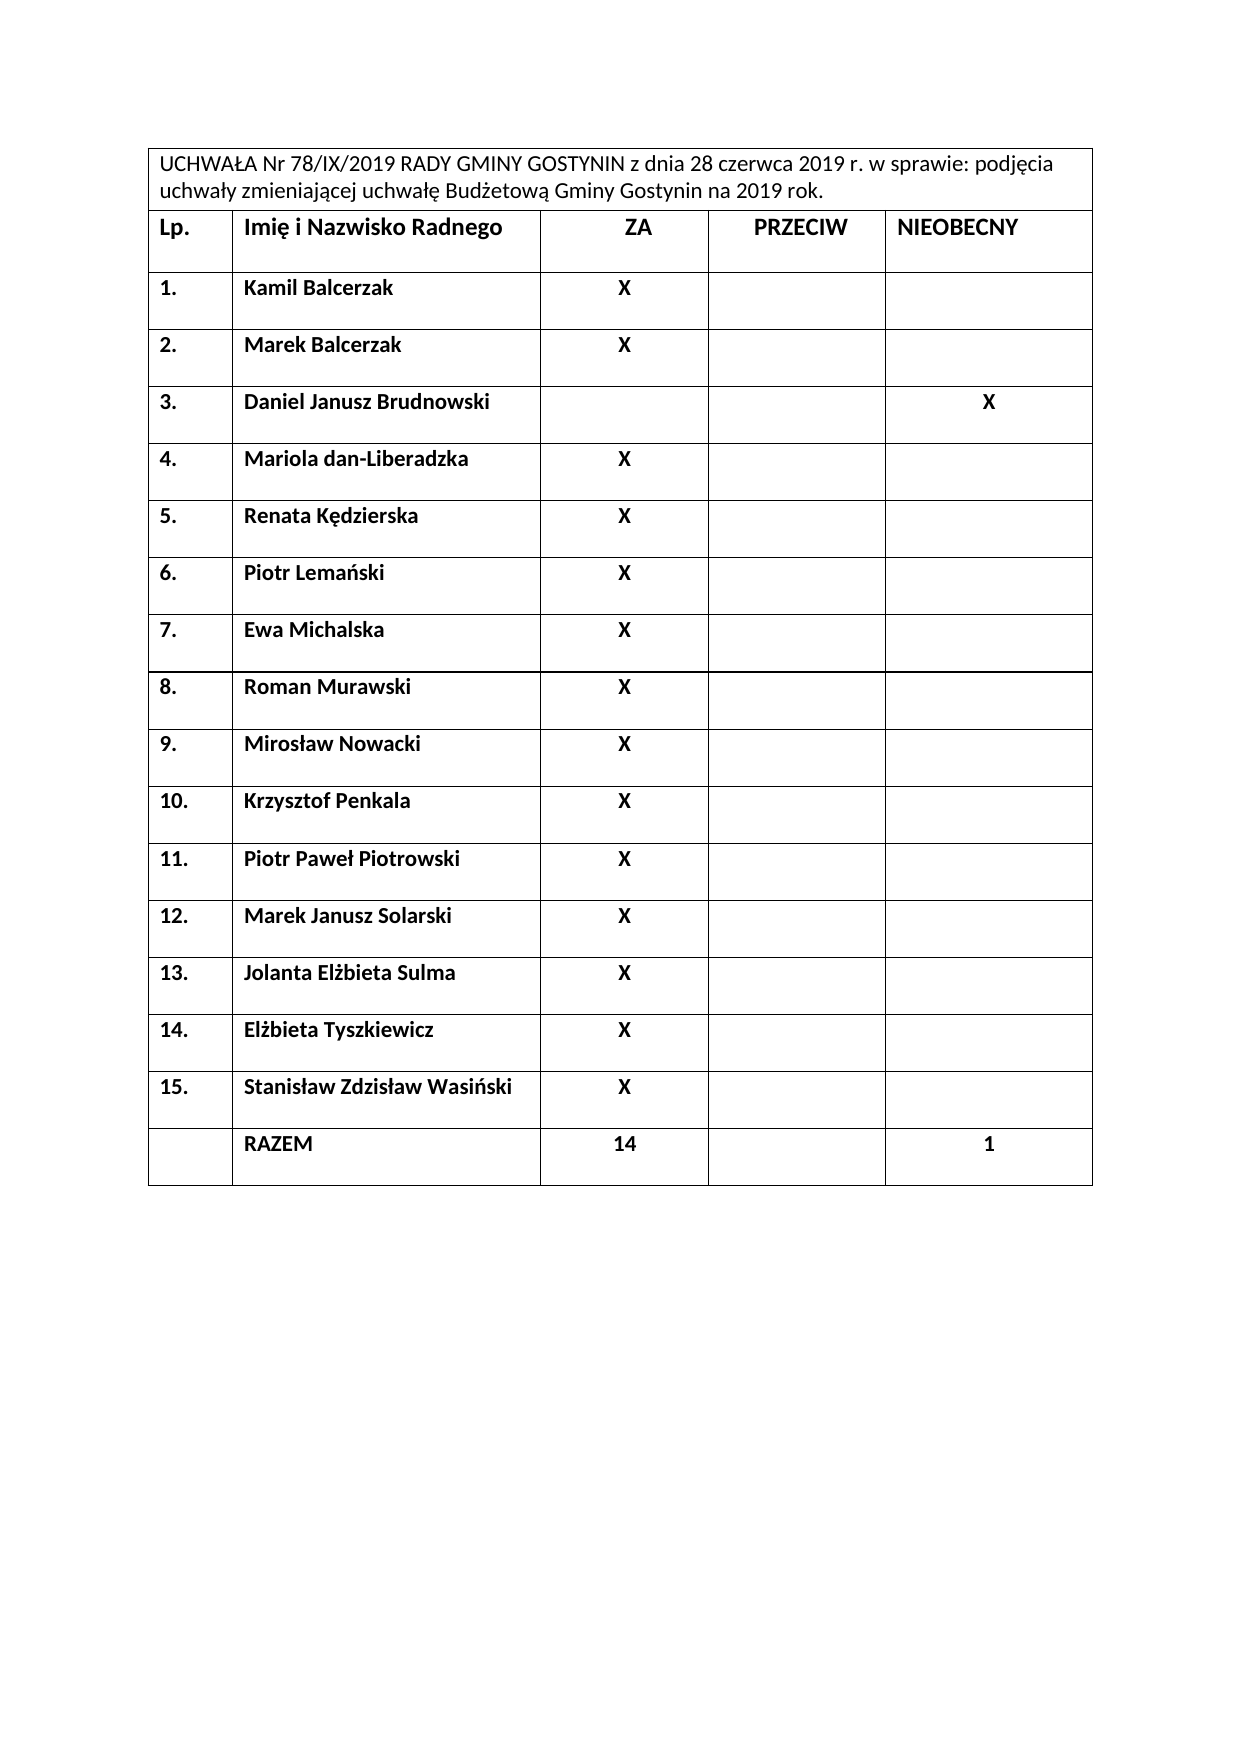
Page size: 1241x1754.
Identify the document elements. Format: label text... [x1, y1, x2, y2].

table_cell Roman Murawski [233, 673, 540, 728]
table_header UCHWAŁA Nr 78/IX/2019 RADY GMINY GOSTYNIN z dnia 28 czerwca 2019 r. w sprawie: podjęcia uchwały zmieniającej uchwałę Budżetową Gminy Gostynin na 2019 rok. [149, 149, 1092, 210]
table_cell [709, 330, 885, 386]
table_cell [886, 958, 1092, 1014]
table_cell 10. [149, 787, 232, 843]
table_cell [886, 444, 1092, 500]
table_cell X [541, 1015, 708, 1071]
table_cell [709, 615, 885, 671]
table_cell Piotr Paweł Piotrowski [233, 844, 540, 900]
table_cell [709, 558, 885, 614]
table_cell Stanisław Zdzisław Wasiński [233, 1072, 540, 1128]
table_cell Mariola dan-Liberadzka [233, 444, 540, 500]
table_cell [886, 615, 1092, 671]
table_cell X [541, 901, 708, 957]
table_cell [886, 673, 1092, 728]
table_cell Marek Balcerzak [233, 330, 540, 386]
table_cell [886, 787, 1092, 843]
table_cell Lp. [149, 211, 232, 272]
table_cell 3. [149, 387, 232, 443]
table_cell [541, 387, 708, 443]
table_cell X [541, 615, 708, 671]
table_cell X [541, 958, 708, 1014]
table_cell [709, 673, 885, 728]
table_cell [149, 1129, 232, 1185]
table_cell Marek Janusz Solarski [233, 901, 540, 957]
table_cell [709, 1072, 885, 1128]
table_cell [709, 844, 885, 900]
table_cell Mirosław Nowacki [233, 730, 540, 786]
table_cell [709, 1015, 885, 1071]
table_cell 12. [149, 901, 232, 957]
table_cell [886, 501, 1092, 557]
table_cell X [541, 730, 708, 786]
table_cell X [886, 387, 1092, 443]
table_cell X [541, 273, 708, 329]
table_cell 6. [149, 558, 232, 614]
table_cell 7. [149, 615, 232, 671]
table_cell X [541, 787, 708, 843]
table_cell [709, 730, 885, 786]
table_cell [886, 1072, 1092, 1128]
table_cell X [541, 844, 708, 900]
table_cell [709, 387, 885, 443]
table_cell [886, 273, 1092, 329]
table_cell [709, 444, 885, 500]
table_cell [886, 730, 1092, 786]
table_cell [709, 787, 885, 843]
table_cell Imię i Nazwisko Radnego [233, 211, 540, 272]
table_cell 15. [149, 1072, 232, 1128]
table_cell X [541, 673, 708, 728]
table_cell NIEOBECNY [886, 211, 1092, 272]
table_cell [886, 1015, 1092, 1071]
table_cell Piotr Lemański [233, 558, 540, 614]
table_cell 9. [149, 730, 232, 786]
table_cell Ewa Michalska [233, 615, 540, 671]
table_cell RAZEM [233, 1129, 540, 1185]
table_cell X [541, 558, 708, 614]
table_cell 2. [149, 330, 232, 386]
table_cell [709, 273, 885, 329]
table_cell [709, 958, 885, 1014]
table_cell 1 [886, 1129, 1092, 1185]
table_cell Renata Kędzierska [233, 501, 540, 557]
table_cell 4. [149, 444, 232, 500]
table_cell Daniel Janusz Brudnowski [233, 387, 540, 443]
table_cell X [541, 501, 708, 557]
table_cell [886, 558, 1092, 614]
table_cell 5. [149, 501, 232, 557]
table_cell 11. [149, 844, 232, 900]
table_cell X [541, 330, 708, 386]
table_cell 14. [149, 1015, 232, 1071]
table_cell [709, 1129, 885, 1185]
table_cell 8. [149, 673, 232, 728]
table_cell PRZECIW [709, 211, 885, 272]
table_cell X [541, 444, 708, 500]
table_cell Elżbieta Tyszkiewicz [233, 1015, 540, 1071]
table_cell [886, 901, 1092, 957]
table_cell Jolanta Elżbieta Sulma [233, 958, 540, 1014]
table_cell ZA [541, 211, 708, 272]
table_cell [886, 330, 1092, 386]
table_cell Kamil Balcerzak [233, 273, 540, 329]
table_cell X [541, 1072, 708, 1128]
table_cell [886, 844, 1092, 900]
table_cell 13. [149, 958, 232, 1014]
table_cell Krzysztof Penkala [233, 787, 540, 843]
table_cell [709, 901, 885, 957]
table_cell [709, 501, 885, 557]
table_cell 14 [541, 1129, 708, 1185]
table_cell 1. [149, 273, 232, 329]
